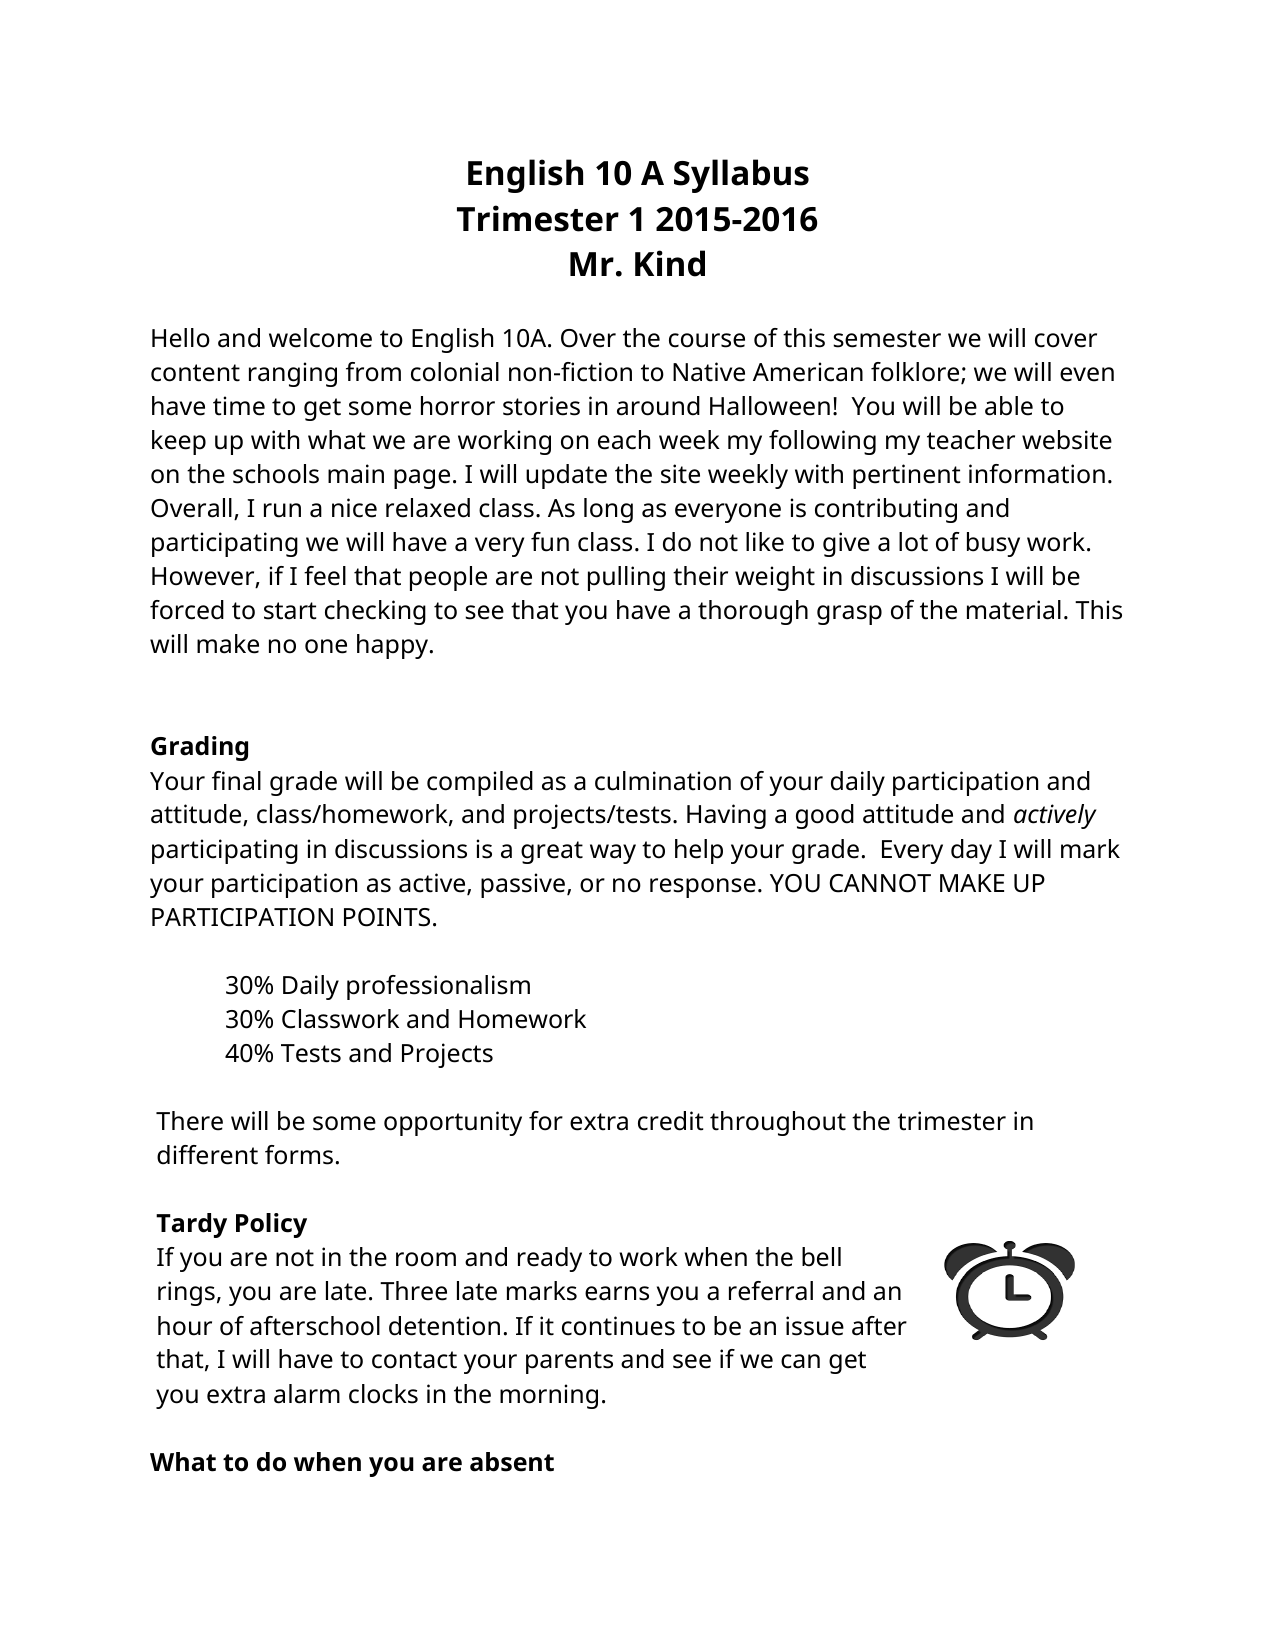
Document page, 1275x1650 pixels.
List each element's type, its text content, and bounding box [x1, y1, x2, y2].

text 40% Tests and Projects [156, 1036, 1125, 1070]
text English 10 A Syllabus [150, 150, 1125, 195]
text Trimester 1 2015-2016 [150, 195, 1125, 241]
text If you are not in the room and ready to work when the bell rings, you are late. Three late marks earns you a referral and an hour of afterschool detention. If it continues to be an issue after that, I will have to contact your parents and see if we can get you extra alarm clocks in the morning. [156, 1240, 1125, 1410]
text Your final grade will be compiled as a culmination of your daily participation and attitude, class/homework, and projects/tests. Having a good attitude and actively participating in discussions is a great way to help your grade. Every day I will mark your participation as active, passive, or no response. YOU CANNOT MAKE UP PARTICIPATION POINTS. [150, 763, 1125, 933]
picture [934, 1236, 1082, 1346]
text 30% Classwork and Homework [156, 1002, 1125, 1036]
text Hello and welcome to English 10A. Over the course of this semester we will cover content ranging from colonial non-fiction to Native American folklore; we will even have time to get some horror stories in around Halloween! You will be able to keep up with what we are working on each week my following my teacher website on the schools main page. I will update the site weekly with pertinent information. Overall, I run a nice relaxed class. As long as everyone is contributing and participating we will have a very fun class. I do not like to give a lot of busy work. However, if I feel that people are not pulling their weight in discussions I will be forced to start checking to see that you have a thorough grasp of the material. This will make no one happy. [150, 320, 1125, 661]
text What to do when you are absent [150, 1444, 1125, 1478]
text 30% Daily professionalism [156, 967, 1125, 1002]
text There will be some opportunity for extra credit throughout the trimester in different forms. [156, 1104, 1125, 1172]
text Mr. Kind [150, 241, 1125, 286]
text Tardy Policy [156, 1206, 1125, 1240]
text Grading [150, 729, 1125, 763]
